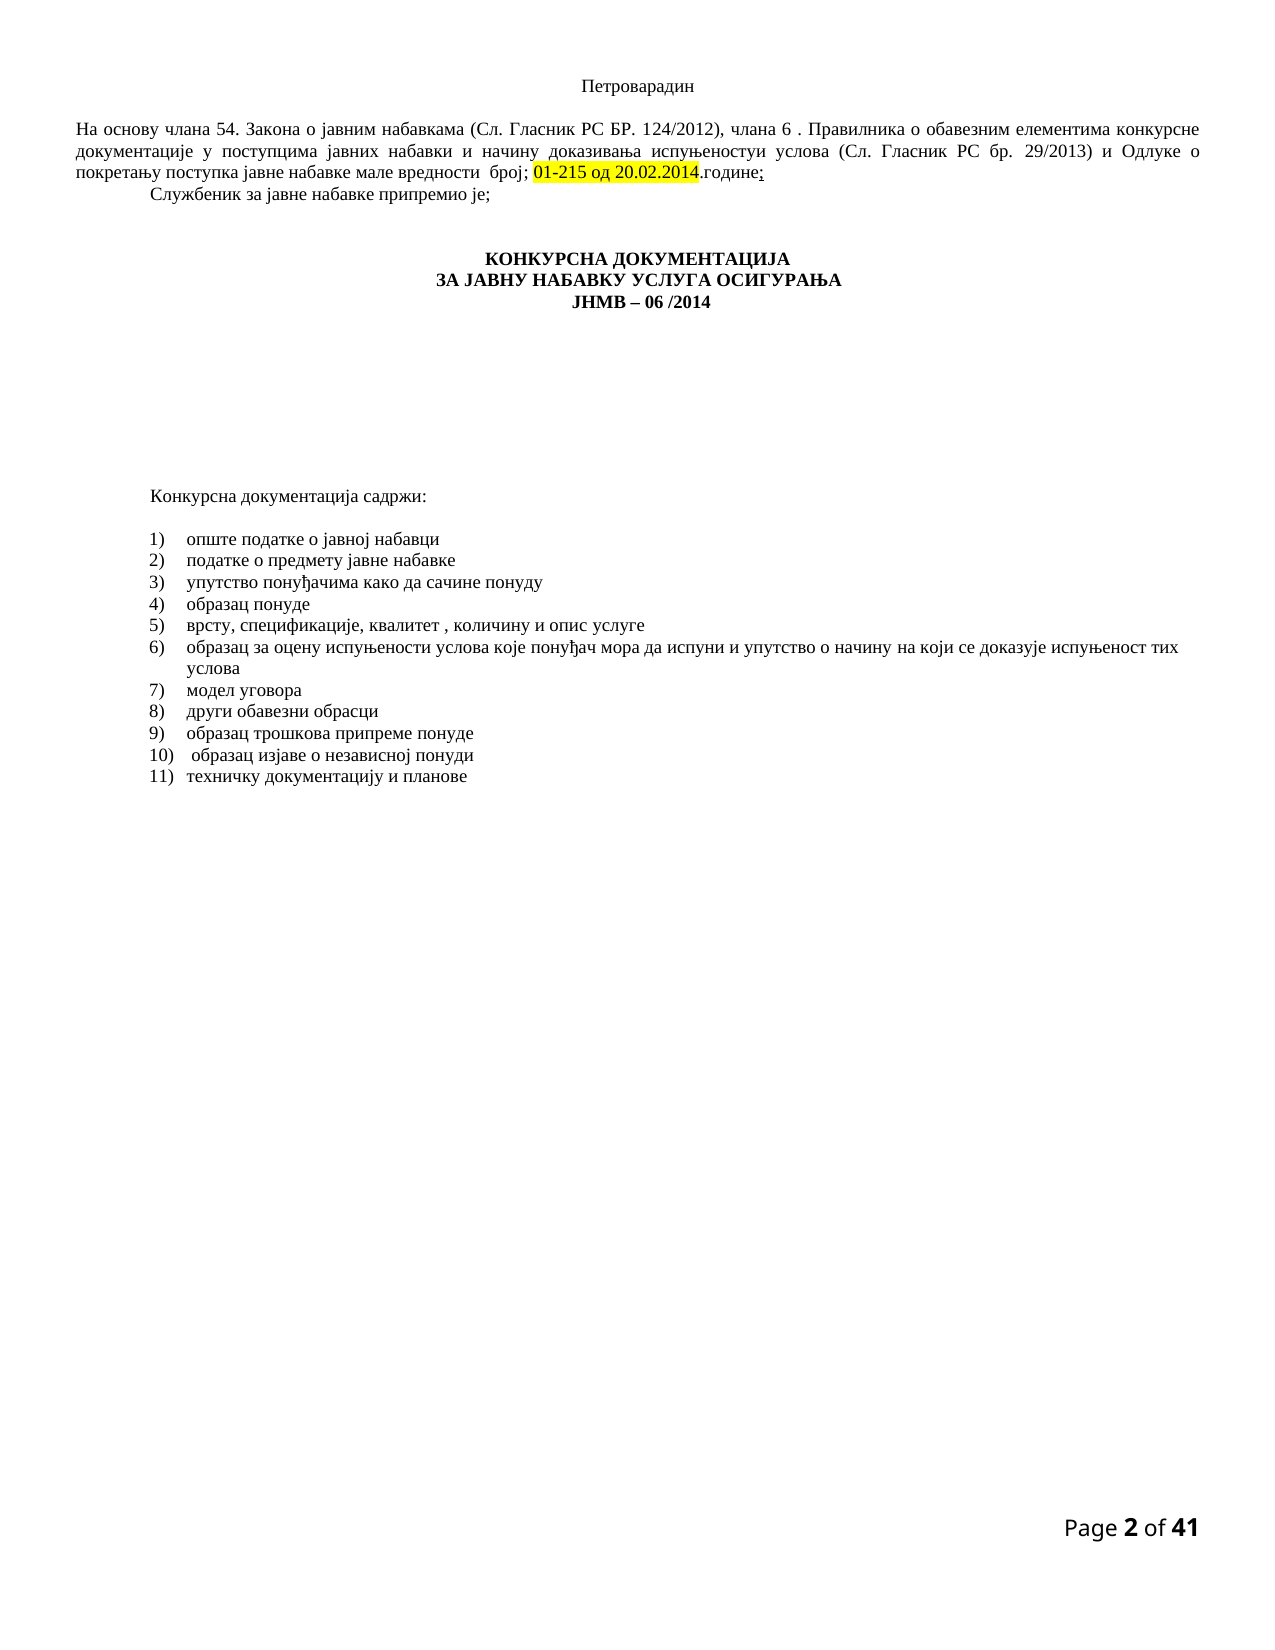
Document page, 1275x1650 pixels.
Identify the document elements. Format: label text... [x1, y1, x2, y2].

list опште податке о јавној набавци [149, 528, 1200, 549]
list врсту, спецификације, квалитет , количину и опис услуге [149, 614, 1200, 636]
list модел уговора [149, 679, 1200, 700]
list техничку документацију и планове [149, 765, 1200, 787]
list образац изјаве о независној понуди [149, 743, 1200, 765]
list образац понуде [149, 592, 1200, 614]
text Службеник за јавне набавке припремио је; [75, 183, 1200, 204]
list податке о предмету јавне набавке [149, 549, 1200, 571]
text КОНКУРСНА ДОКУМЕНТАЦИЈА [75, 247, 1200, 269]
list образац трошкова припреме понуде [149, 722, 1200, 743]
list образац за оцену испуњености услова које понуђач мора да испуни и упутство о начину на који се доказује испуњеност тих услова [149, 636, 1200, 679]
text ЈНМВ – 06 /2014 [75, 291, 1200, 312]
text ЗА ЈАВНУ НАБАВКУ УСЛУГА ОСИГУРАЊА [75, 269, 1200, 291]
text Петроварадин [75, 75, 1200, 97]
list други обавезни обрасци [149, 700, 1200, 722]
text Конкурсна документација садржи: [150, 485, 1200, 506]
list упутство понуђачима како да сачине понуду [149, 571, 1200, 592]
text На основу члана 54. Закона о јавним набавкама (Сл. Гласник РС БР. 124/2012), члана 6 . Правилника о обавезним елементима конкурсне документације у поступцима јавних набавки и начину доказивања испуњеностуи услова (Сл. Гласник РС бр. 29/2013) и Одлуке о покретању поступка јавне набавке мале вредности број; 01-215 од 20.02.2014.године; [76, 118, 1200, 183]
